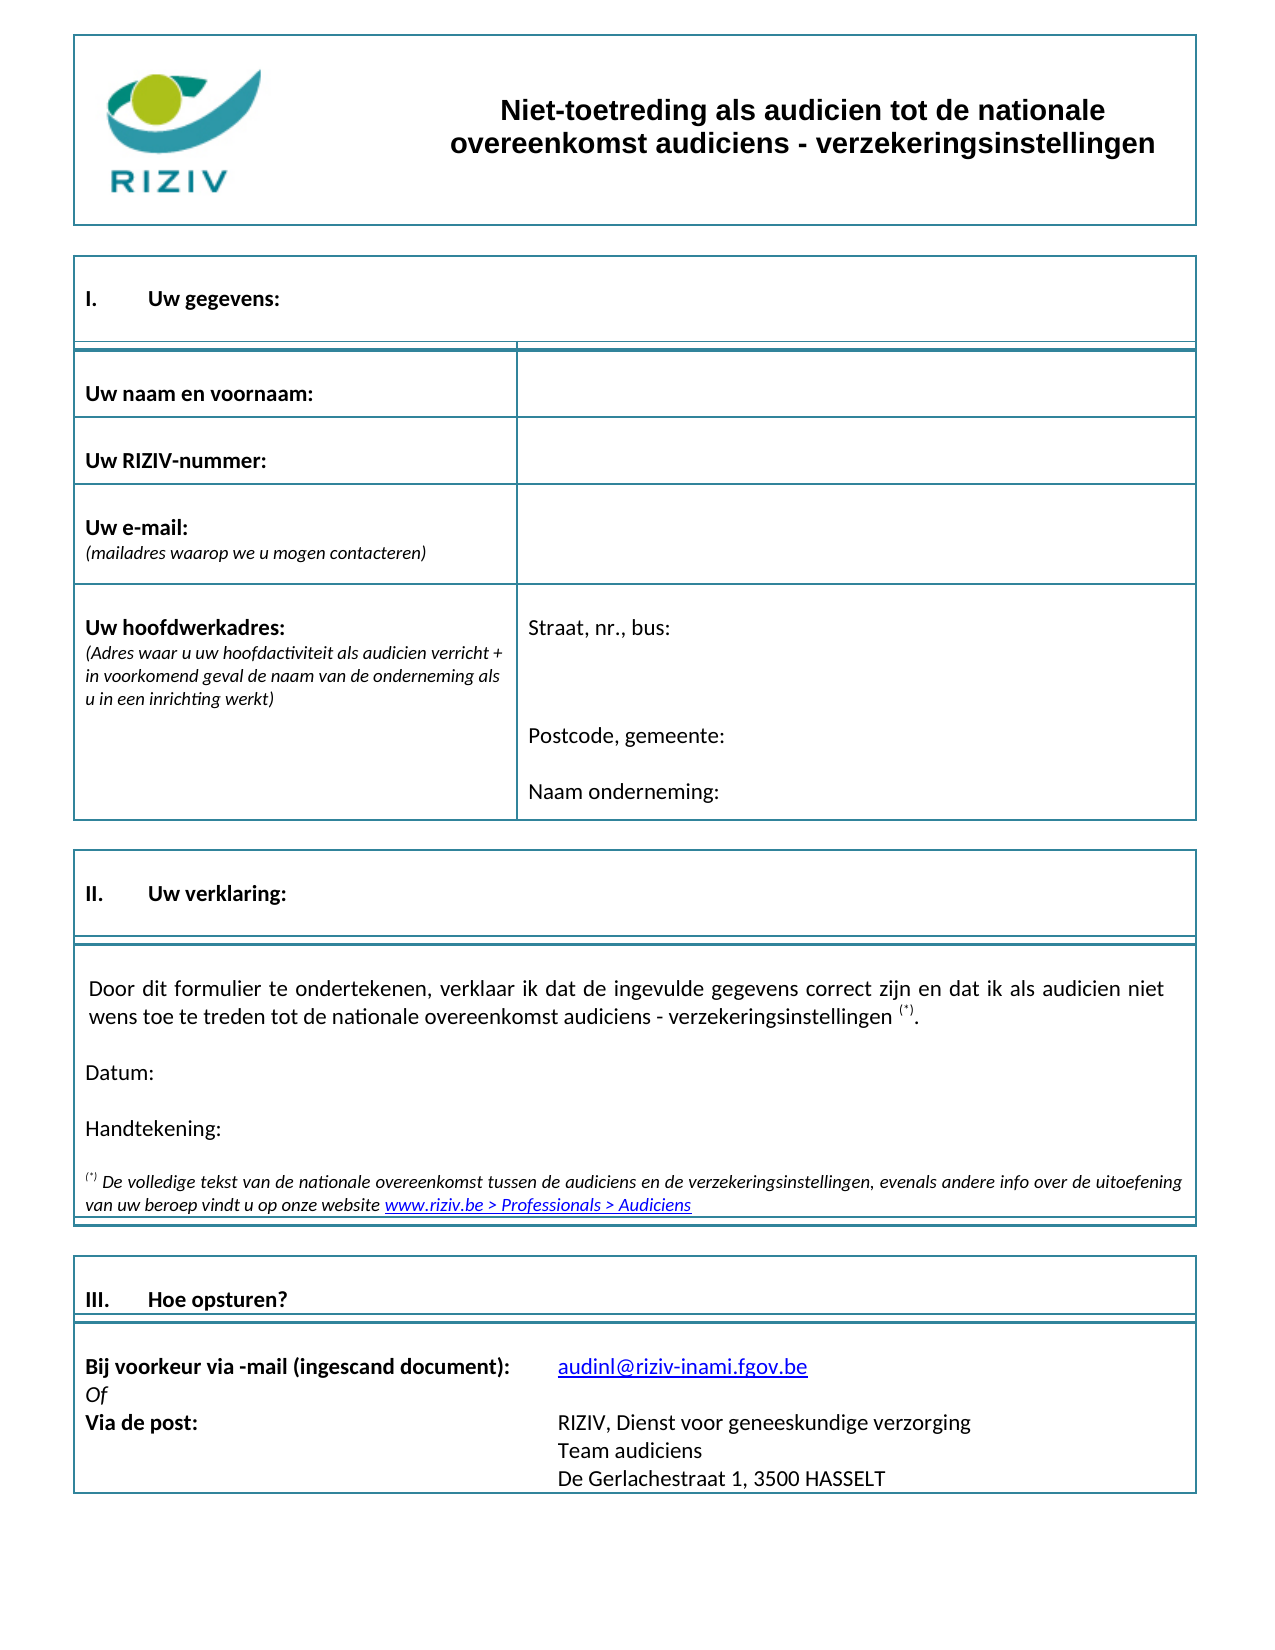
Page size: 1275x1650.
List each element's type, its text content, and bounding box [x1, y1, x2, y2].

table_cell Bij voorkeur via -mail (ingescand document): Of Via de post: [75, 1324, 546, 1492]
table_cell Door dit formulier te ondertekenen, verklaar ik dat de ingevulde gegevens correct zijn en dat ik als audicien niet wens toe te treden tot de nationale overeenkomst audiciens - verzekeringsinstellingen (*). Datum: Handtekening: (*) De volledige tekst van de nationale overeenkomst tussen de audiciens en de verzekeringsinstellingen, evenals andere info over de uitoefening van uw beroep vindt u op onze website www.riziv.be > Professionals > Audiciens [75, 946, 1195, 1216]
table_header [75, 36, 399, 224]
table_header Uw verklaring: [75, 851, 1195, 935]
table_cell Uw e-mail: (mailadres waarop we u mogen contacteren) [75, 485, 516, 583]
table_cell audinl@riziv-inami.fgov.be RIZIV, Dienst voor geneeskundige verzorging Team audiciens De Gerlachestraat 1, 3500 HASSELT [546, 1324, 1195, 1492]
table_header Niet-toetreding als audicien tot de nationale overeenkomst audiciens - verzekeringsinstellingen [399, 36, 1195, 224]
table_cell [518, 342, 1195, 348]
table_cell Uw hoofdwerkadres: (Adres waar u uw hoofdactiviteit als audicien verricht + in voorkomend geval de naam van de onderneming als u in een inrichting werkt) [75, 585, 516, 819]
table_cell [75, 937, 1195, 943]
table_cell [518, 352, 1195, 416]
table_header Hoe opsturen? [75, 1257, 1195, 1313]
table_cell Uw RIZIV-nummer: [75, 418, 516, 483]
picture [85, 59, 272, 205]
table_cell [518, 418, 1195, 483]
table_cell Uw naam en voornaam: [75, 352, 516, 416]
table_cell [518, 485, 1195, 583]
table_header Uw gegevens: [75, 257, 1195, 341]
table_cell Straat, nr., bus: Postcode, gemeente: Naam onderneming: [518, 585, 1195, 819]
